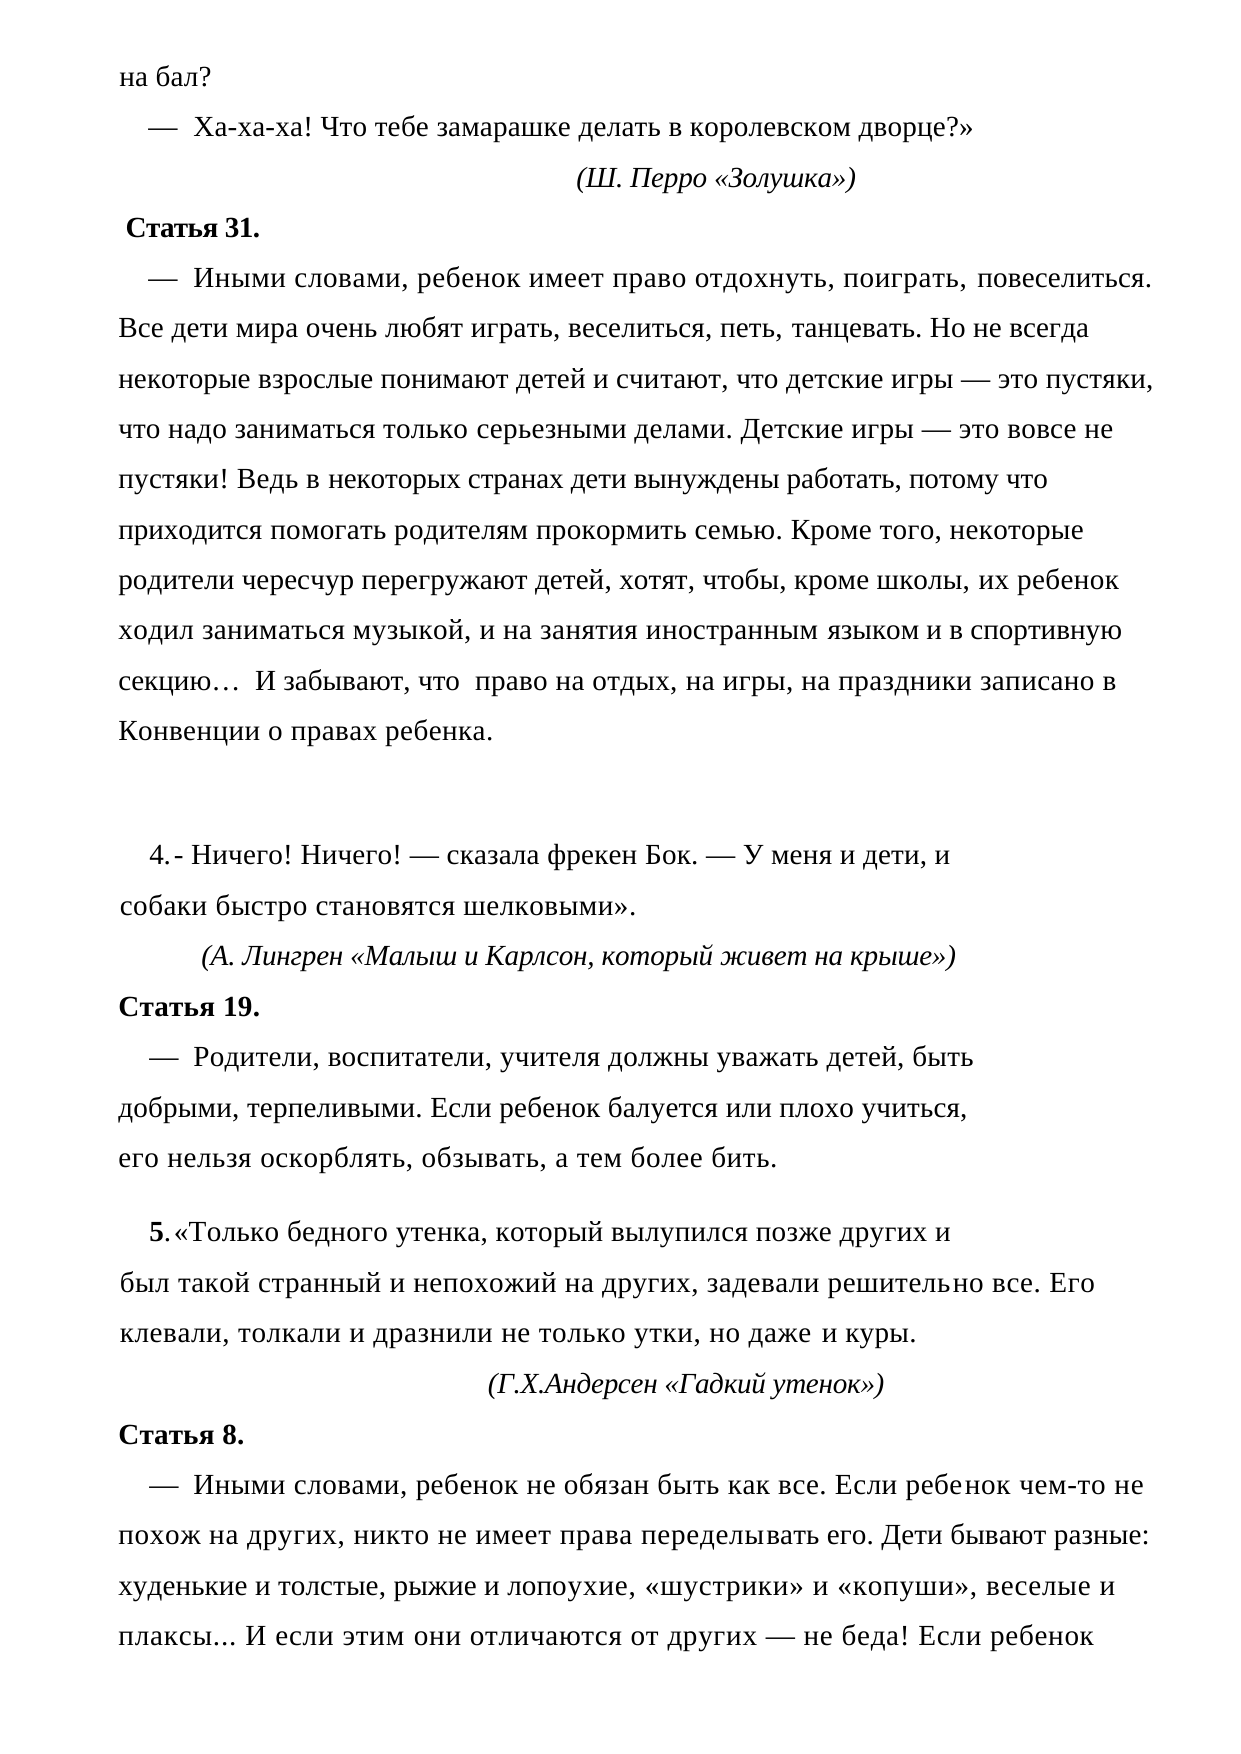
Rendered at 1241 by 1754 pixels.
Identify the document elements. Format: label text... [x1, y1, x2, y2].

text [118, 1467, 1181, 1652]
text — Иными словами, ребенок имеет право отдохнуть, поиграть, повеселиться. Все дети мира очень любят играть, веселиться, петь, танцевать. Но не всегда некоторые взрослые понимают детей и считают, что детские игры — это пустяки, что надо заниматься только серьезными делами. Детские игры — это вовсе не пустяки! Ведь в некоторых странах дети вынуждены работать, потому что приходится помогать родителям прокормить семью. Кроме того, некоторые родители чересчур перегружают детей, хотят, чтобы, кроме школы, их ребенок ходил заниматься музыкой, и на занятия иностранным языком и в спортивную секцию… И забывают, что право на отдых, на игры, на праздники записано в Конвенции о правах ребенка. [118, 260, 1181, 747]
text 4. - Ничего! Ничего! — сказала фрекен Бок. — У меня и дети, и собаки быстро становятся шелковыми». [119, 837, 1181, 921]
text — Ха-ха-ха! Что тебе замарашке делать в королевском дворце?» [148, 109, 1181, 143]
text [119, 59, 1181, 93]
text (Ш. Перро «Золушка») [178, 160, 1181, 193]
text Статья 19. [118, 989, 1181, 1023]
text Статья 8. [118, 1417, 1181, 1450]
text (Г.Х.Андерсен «Гадкий утенок») [179, 1366, 1181, 1399]
text 5. «Только бедного утенка, который вылупился позже других и был такой странный и непохожий на других, задевали решительно все. Его клевали, толкали и дразнили не только утки, но даже и куры. [119, 1214, 1181, 1349]
text (А. Лингрен «Малыш и Карлсон, который живет на крыше») [179, 938, 1181, 972]
text Статья 31. [118, 210, 1181, 243]
text — Родители, воспитатели, учителя должны уважать детей, быть добрыми, терпеливыми. Если ребенок балуется или плохо учиться, его нельзя оскорблять, обзывать, а тем более бить. [118, 1039, 1181, 1174]
